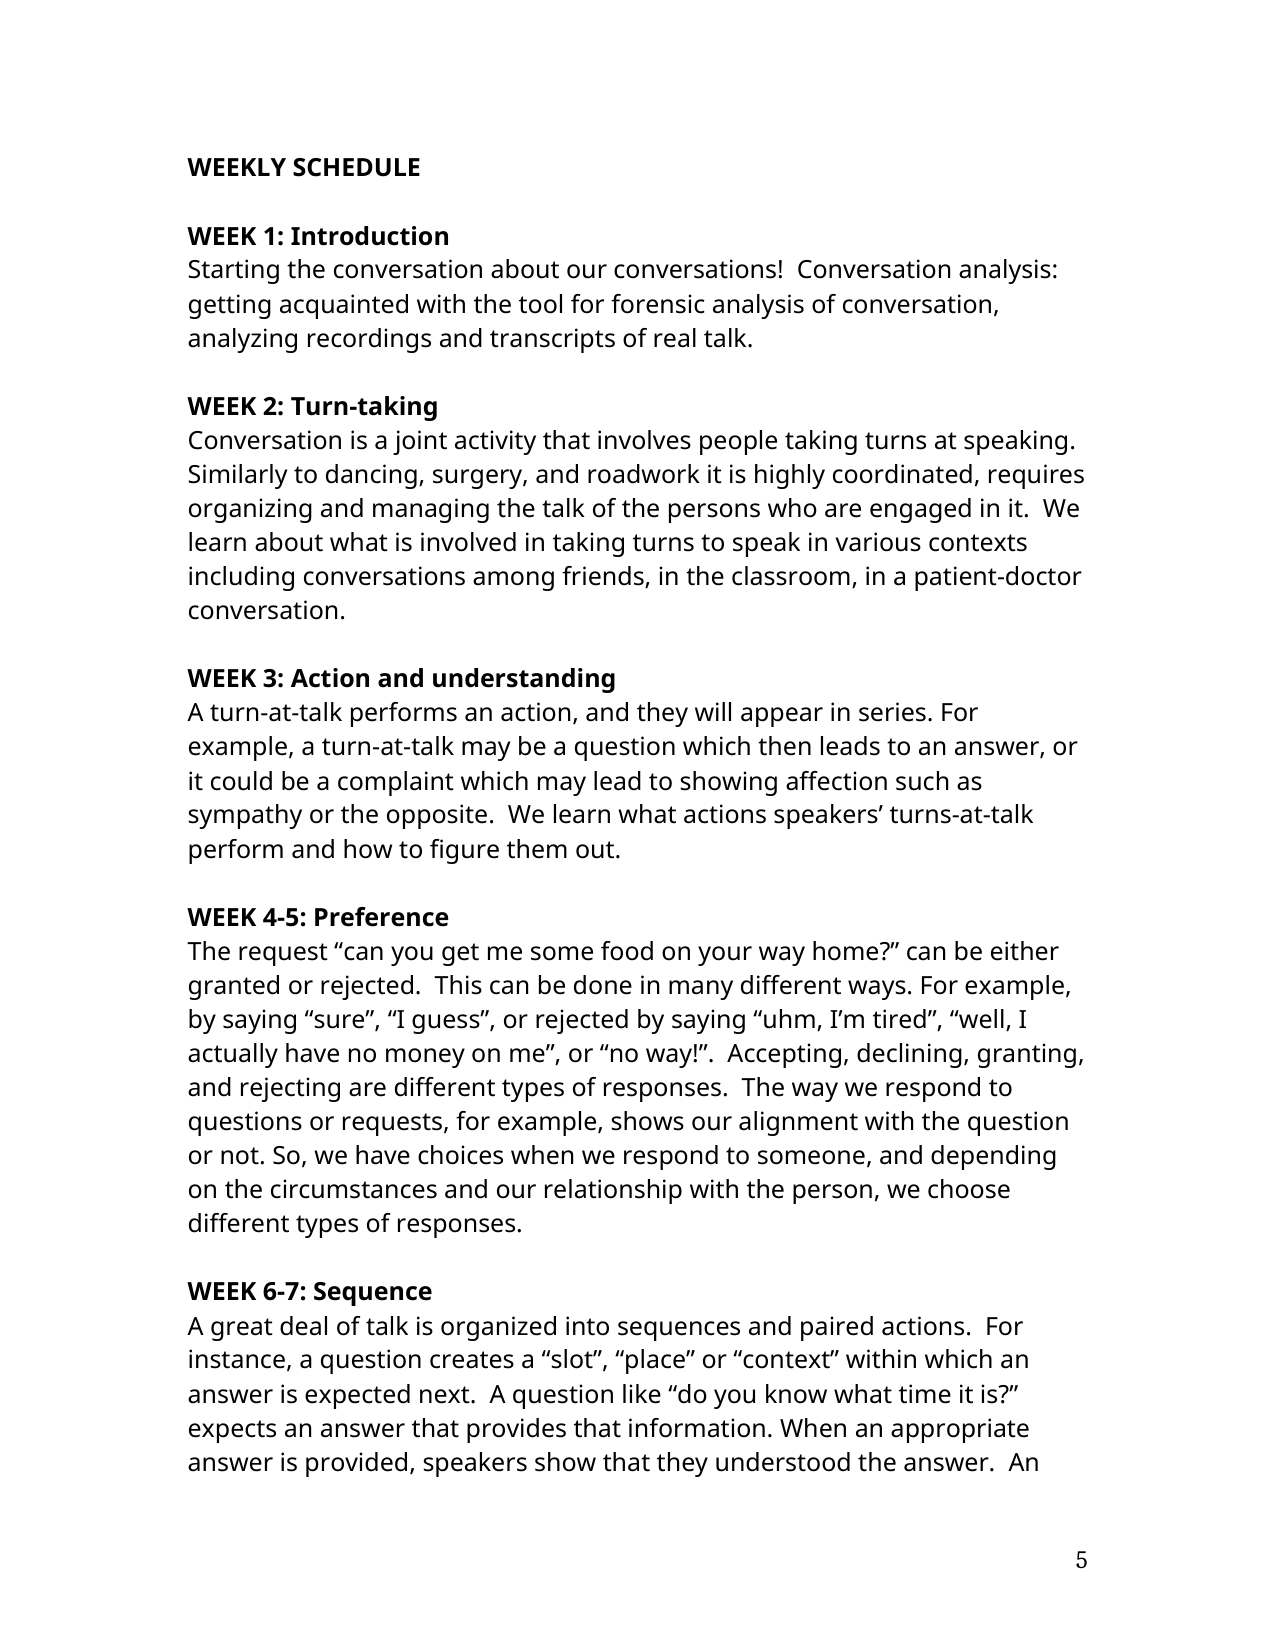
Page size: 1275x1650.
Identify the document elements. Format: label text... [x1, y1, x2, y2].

text The request “can you get me some food on your way home?” can be either granted or rejected. This can be done in many different ways. For example, by saying “sure”, “I guess”, or rejected by saying “uhm, I’m tired”, “well, I actually have no money on me”, or “no way!”. Accepting, declining, granting, and rejecting are different types of responses. The way we respond to questions or requests, for example, shows our alignment with the question or not. So, we have choices when we respond to someone, and depending on the circumstances and our relationship with the person, we choose different types of responses. [187, 933, 1087, 1240]
text WEEK 4-5: Preference [187, 899, 1087, 933]
text A turn-at-talk performs an action, and they will appear in series. For example, a turn-at-talk may be a question which then leads to an answer, or it could be a complaint which may lead to showing affection such as sympathy or the opposite. We learn what actions speakers’ turns-at-talk perform and how to figure them out. [187, 695, 1087, 865]
text Conversation is a joint activity that involves people taking turns at speaking. Similarly to dancing, surgery, and roadwork it is highly coordinated, requires organizing and managing the talk of the persons who are engaged in it. We learn about what is involved in taking turns to speak in various contexts including conversations among friends, in the classroom, in a patient-doctor conversation. [187, 422, 1087, 627]
text Starting the conversation about our conversations! Conversation analysis: getting acquainted with the tool for forensic analysis of conversation, analyzing recordings and transcripts of real talk. [187, 252, 1087, 354]
text WEEK 1: Introduction [187, 218, 1087, 252]
text WEEK 6-7: Sequence [187, 1274, 1087, 1308]
text WEEK 2: Turn-taking [187, 388, 1087, 422]
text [187, 1308, 1087, 1478]
text WEEK 3: Action and understanding [187, 661, 1087, 695]
text WEEKLY SCHEDULE [187, 150, 1087, 184]
